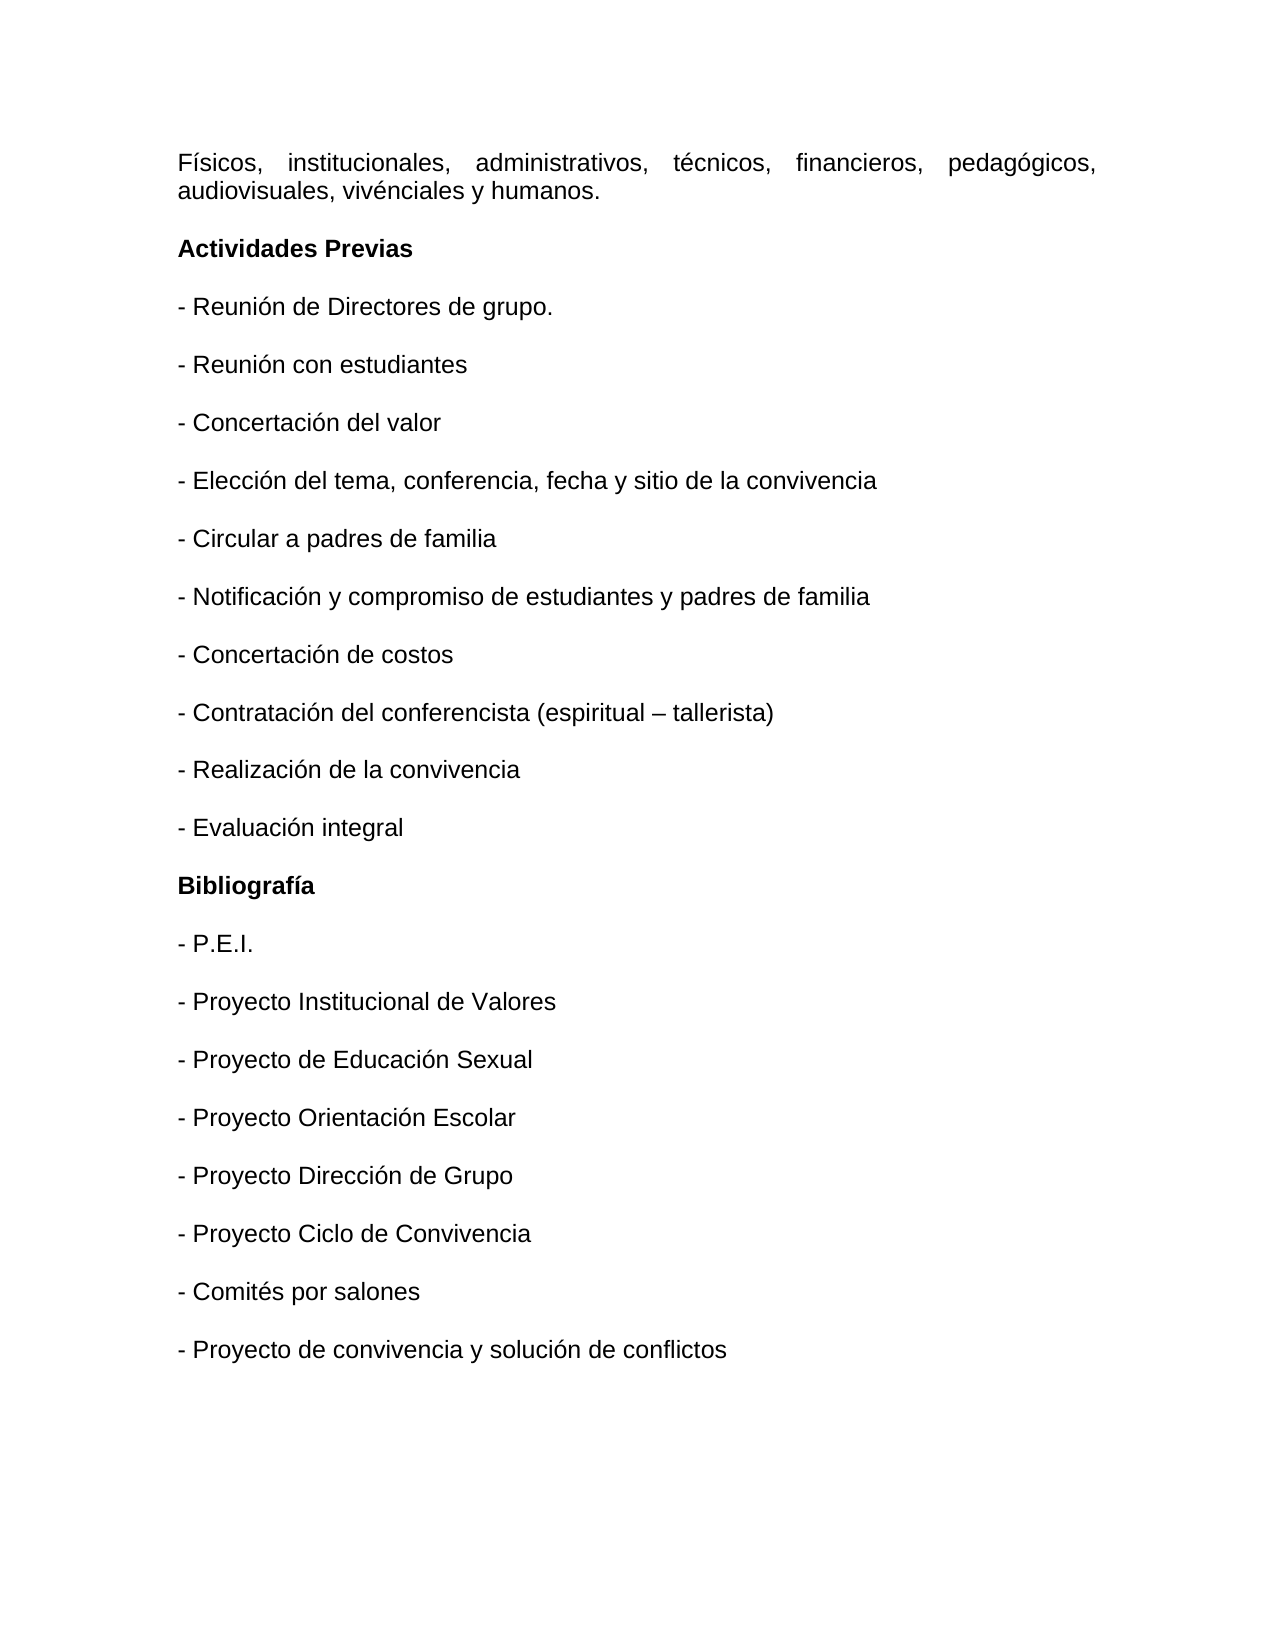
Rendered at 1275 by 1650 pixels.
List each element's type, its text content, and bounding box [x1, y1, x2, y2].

text - Notificación y compromiso de estudiantes y padres de familia [177, 582, 1098, 611]
text - Circular a padres de familia [177, 524, 1098, 553]
text - Proyecto Institucional de Valores [177, 987, 1098, 1016]
text - Proyecto de Educación Sexual [177, 1045, 1098, 1074]
text - Proyecto Orientación Escolar [177, 1103, 1098, 1132]
text - Evaluación integral [177, 813, 1098, 842]
text - Concertación de costos [177, 640, 1098, 668]
text - Elección del tema, conferencia, fecha y sitio de la convivencia [177, 466, 1098, 495]
text Bibliografía [177, 871, 1098, 900]
text - Reunión de Directores de grupo. [177, 292, 1098, 321]
text - Reunión con estudiantes [177, 350, 1098, 379]
text Actividades Previas [177, 234, 1098, 263]
text - Proyecto Ciclo de Convivencia [177, 1219, 1098, 1248]
text - Proyecto de convivencia y solución de conflictos [177, 1335, 1098, 1363]
text - Realización de la convivencia [177, 756, 1098, 784]
text Físicos, institucionales, administrativos, técnicos, financieros, pedagógicos, audiovisuales, vivénciales y humanos. [177, 148, 1098, 205]
text - P.E.I. [177, 929, 1098, 958]
text - Comités por salones [177, 1277, 1098, 1306]
text - Concertación del valor [177, 408, 1098, 437]
text - Contratación del conferencista (espiritual – tallerista) [177, 698, 1098, 726]
text - Proyecto Dirección de Grupo [177, 1161, 1098, 1190]
